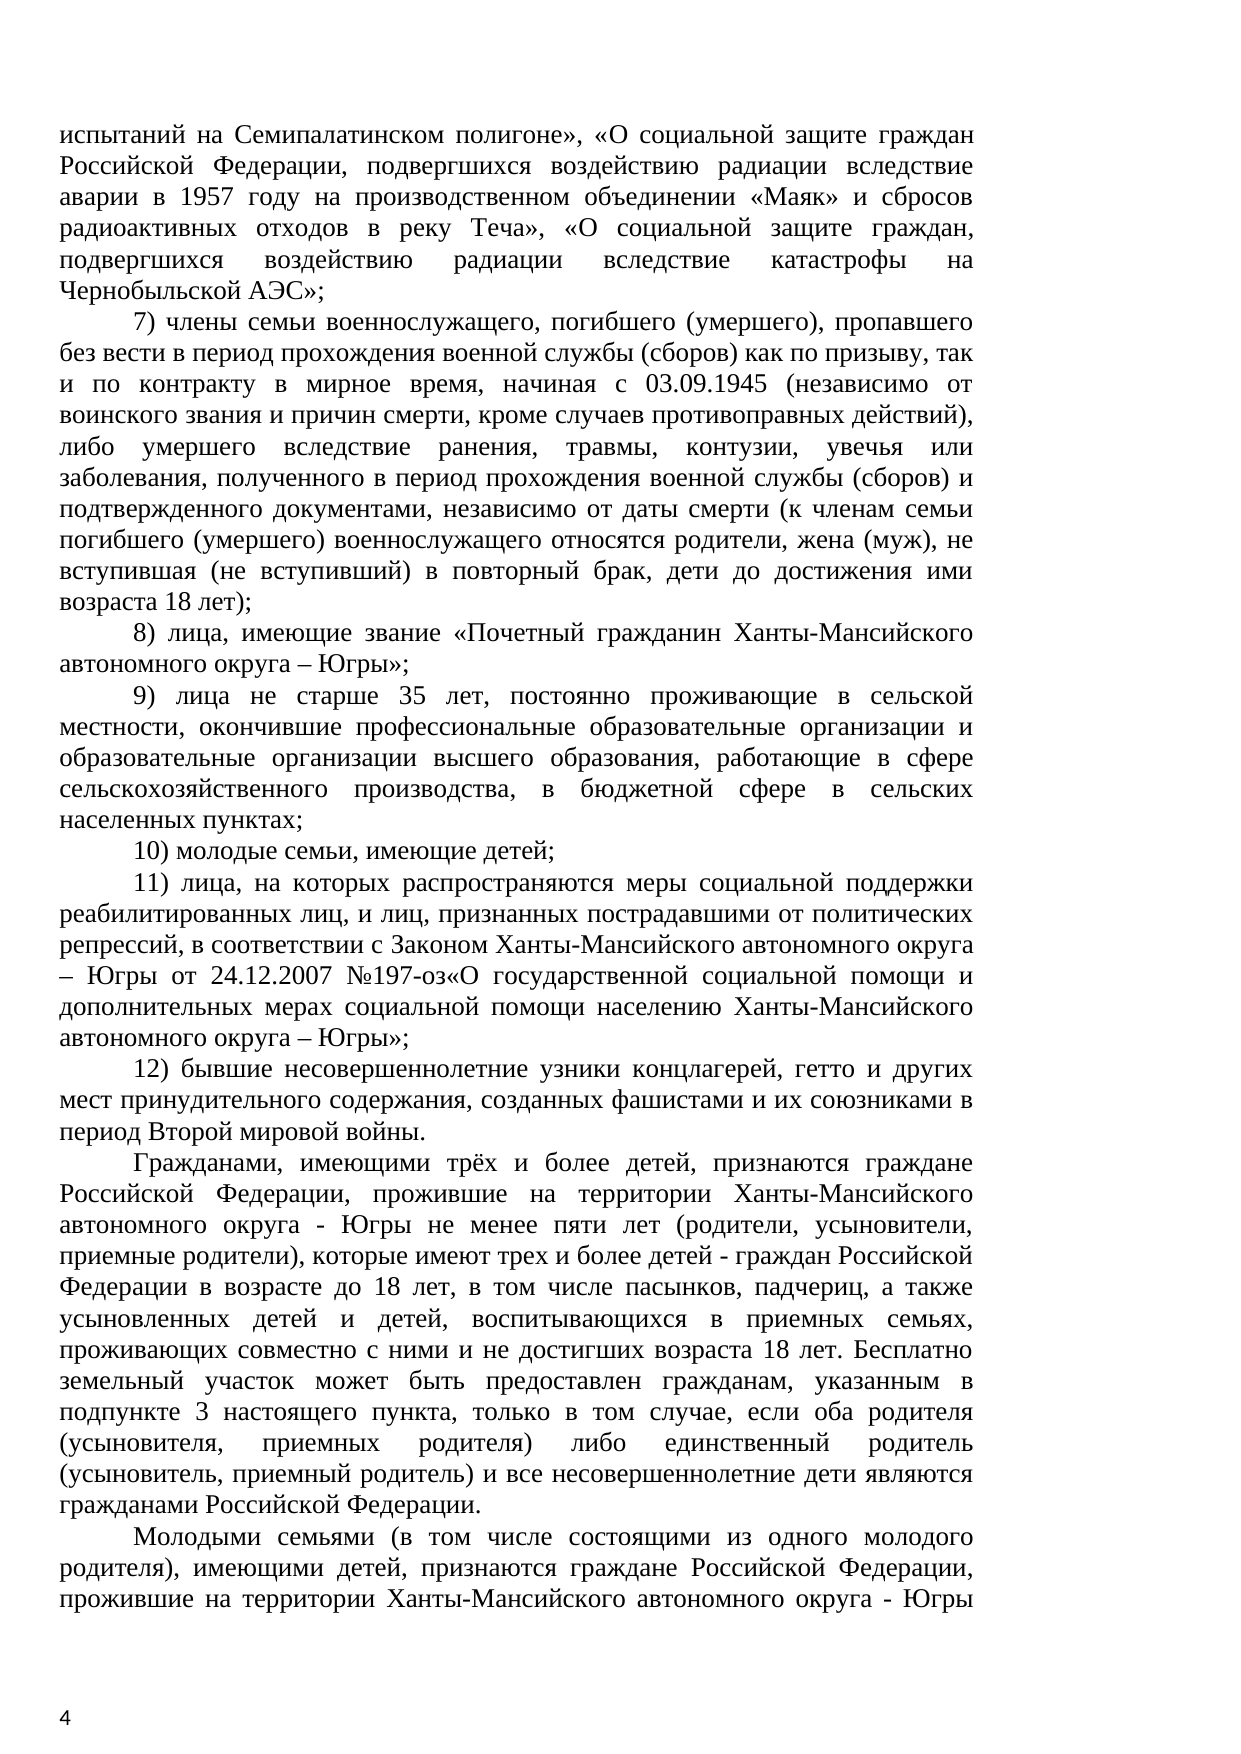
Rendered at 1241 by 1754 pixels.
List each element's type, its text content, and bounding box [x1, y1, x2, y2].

text 12) бывшие несовершеннолетние узники концлагерей, гетто и других мест принудительного содержания, созданных фашистами и их союзниками в период Второй мировой войны. [59, 1052, 974, 1146]
text 10) молодые семьи, имеющие детей; [59, 834, 974, 866]
text 8) лица, имеющие звание «Почетный гражданин Ханты-Мансийского автономного округа – Югры»; [59, 616, 974, 679]
text 9) лица не старше 35 лет, постоянно проживающие в сельской местности, окончившие профессиональные образовательные организации и образовательные организации высшего образования, работающие в сфере сельскохозяйственного производства, в бюджетной сфере в сельских населенных пунктах; [59, 679, 974, 834]
text Гражданами, имеющими трёх и более детей, признаются граждане Российской Федерации, прожившие на территории Ханты-Мансийского автономного округа - Югры не менее пяти лет (родители, усыновители, приемные родители), которые имеют трех и более детей - граждан Российской Федерации в возрасте до 18 лет, в том числе пасынков, падчериц, а также усыновленных детей и детей, воспитывающихся в приемных семьях, проживающих совместно с ними и не достигших возраста 18 лет. Бесплатно земельный участок может быть предоставлен гражданам, указанным в подпункте 3 настоящего пункта, только в том случае, если оба родителя (усыновителя, приемных родителя) либо единственный родитель (усыновитель, приемный родитель) и все несовершеннолетние дети являются гражданами Российской Федерации. [59, 1146, 974, 1520]
text 11) лица, на которых распространяются меры социальной поддержки реабилитированных лиц, и лиц, признанных пострадавшими от политических репрессий, в соответствии с Законом Ханты-Мансийского автономного округа – Югры от 24.12.2007 №197-оз«О государственной социальной помощи и дополнительных мерах социальной помощи населению Ханты-Мансийского автономного округа – Югры»; [59, 866, 974, 1052]
text 7) члены семьи военнослужащего, погибшего (умершего), пропавшего без вести в период прохождения военной службы (сборов) как по призыву, так и по контракту в мирное время, начиная с 03.09.1945 (независимо от воинского звания и причин смерти, кроме случаев противоправных действий), либо умершего вследствие ранения, травмы, контузии, увечья или заболевания, полученного в период прохождения военной службы (сборов) и подтвержденного документами, независимо от даты смерти (к членам семьи погибшего (умершего) военнослужащего относятся родители, жена (муж), не вступившая (не вступивший) в повторный брак, дети до достижения ими возраста 18 лет); [59, 305, 974, 616]
